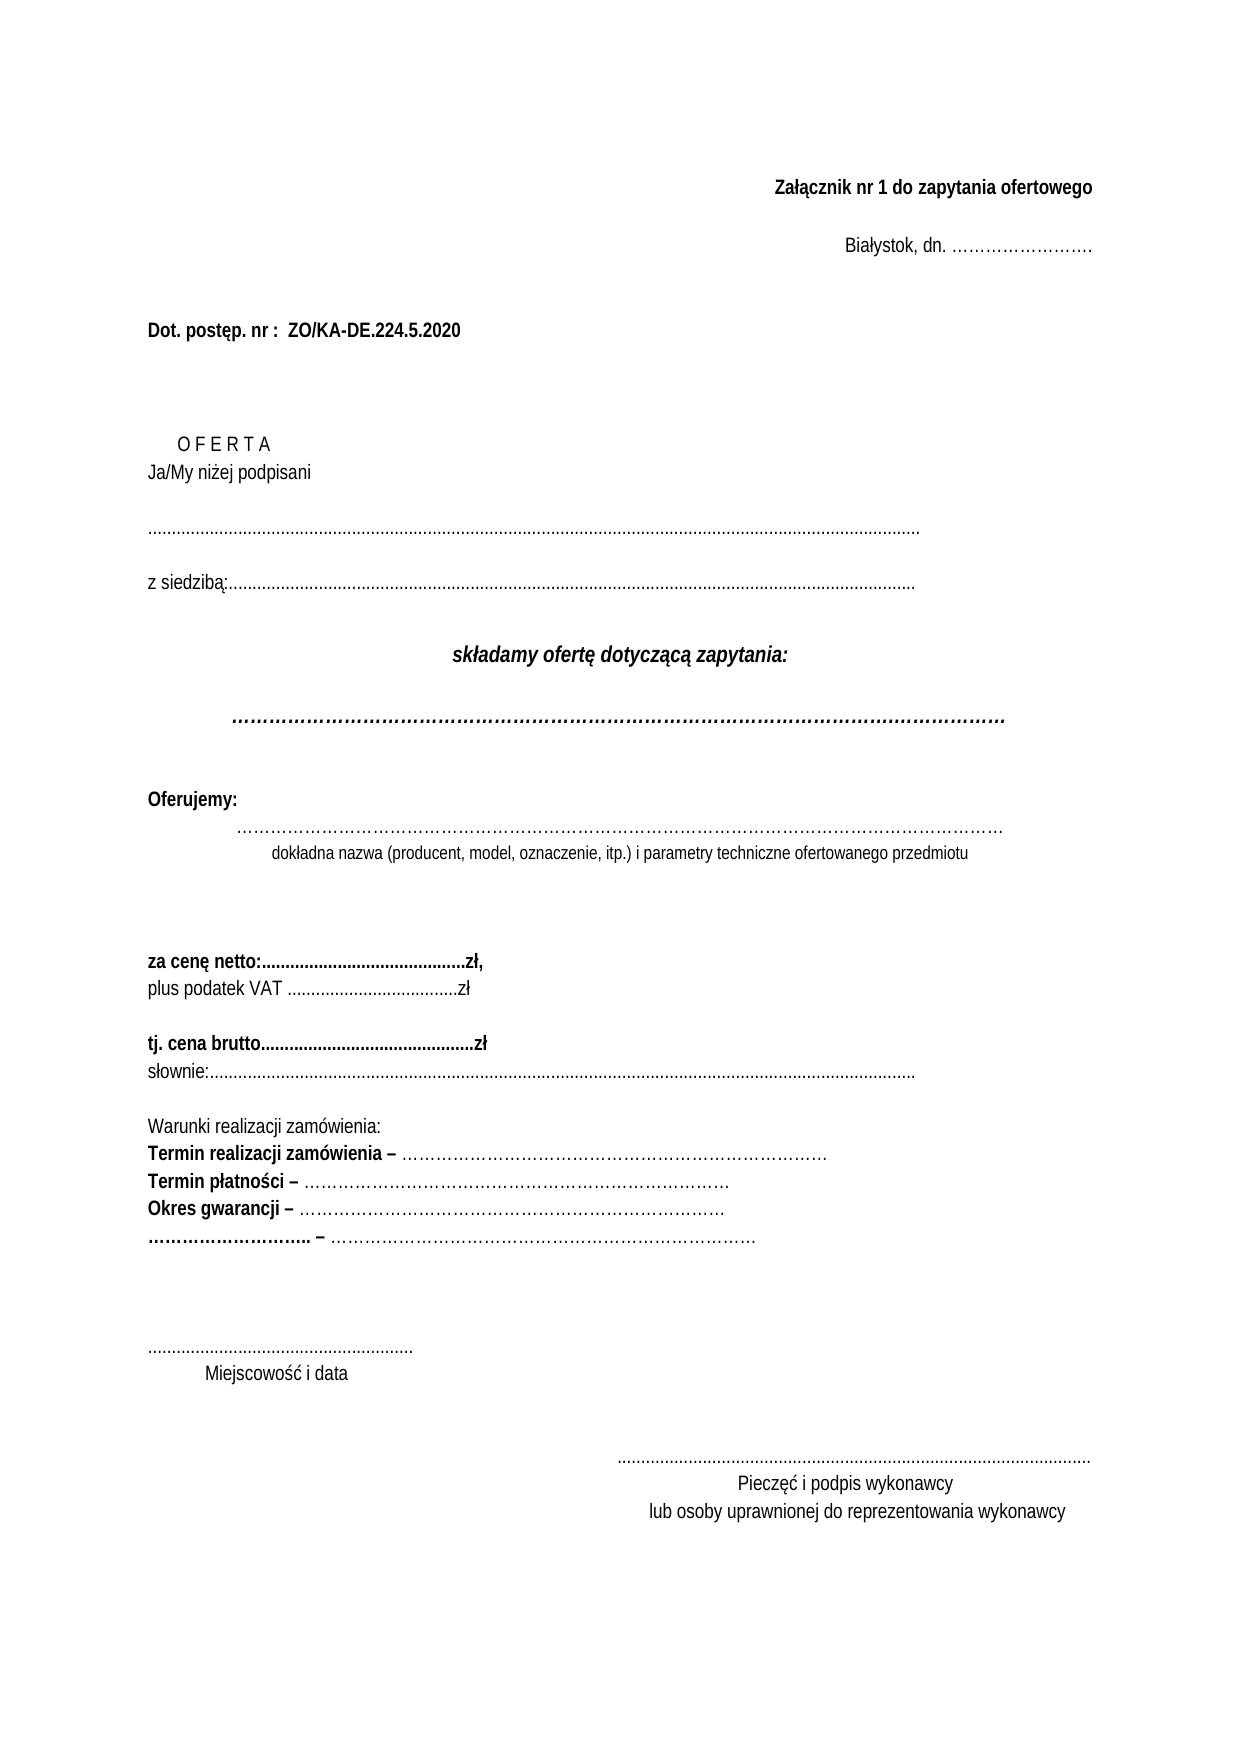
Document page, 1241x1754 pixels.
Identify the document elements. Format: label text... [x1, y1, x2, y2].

text Załącznik nr 1 do zapytania ofertowego [148, 175, 1093, 199]
text Miejscowość i data [148, 1361, 1093, 1385]
text Warunki realizacji zamówienia: [148, 1114, 1093, 1138]
text Oferujemy: [148, 787, 1093, 811]
text .................................................................................................... [148, 1444, 1093, 1468]
text składamy ofertę dotyczącą zapytania: [148, 641, 1093, 668]
text ……………………….. – ………………………………………………………………… [148, 1224, 1093, 1248]
text Termin płatności – ………………………………………………………………… [148, 1169, 1093, 1193]
text ................................................................................................................................................................... [148, 514, 1093, 538]
text słownie:..................................................................................................................................................... [148, 1059, 1093, 1083]
list O F E R T A [177, 432, 1093, 456]
text za cenę netto:...........................................zł, [148, 949, 1093, 973]
text z siedzibą:................................................................................................................................................. [148, 569, 1093, 593]
text ……………………………………………………………………………………………………………………… dokładna nazwa (producent, model, oznaczenie, itp.) i parametry techniczne ofertowanego przedmiotu [148, 814, 1093, 863]
text tj. cena brutto.............................................zł [148, 1031, 1093, 1055]
text Białystok, dn. ……………………. [148, 233, 1093, 257]
text ........................................................ [148, 1334, 1093, 1358]
text Termin realizacji zamówienia – ………………………………………………………………… [148, 1141, 1093, 1165]
text Dot. postęp. nr : ZO/KA-DE.224.5.2020 [148, 318, 1093, 342]
text Okres gwarancji – ………………………………………………………………… [148, 1196, 1093, 1220]
text …………………………………………………………………………………………….……………… [148, 702, 1093, 728]
text Pieczęć i podpis wykonawcy [148, 1471, 1093, 1495]
text Ja/My niżej podpisani [148, 459, 1093, 483]
text lub osoby uprawnionej do reprezentowania wykonawcy [148, 1499, 1093, 1523]
text plus podatek VAT ....................................zł [148, 976, 1093, 1000]
